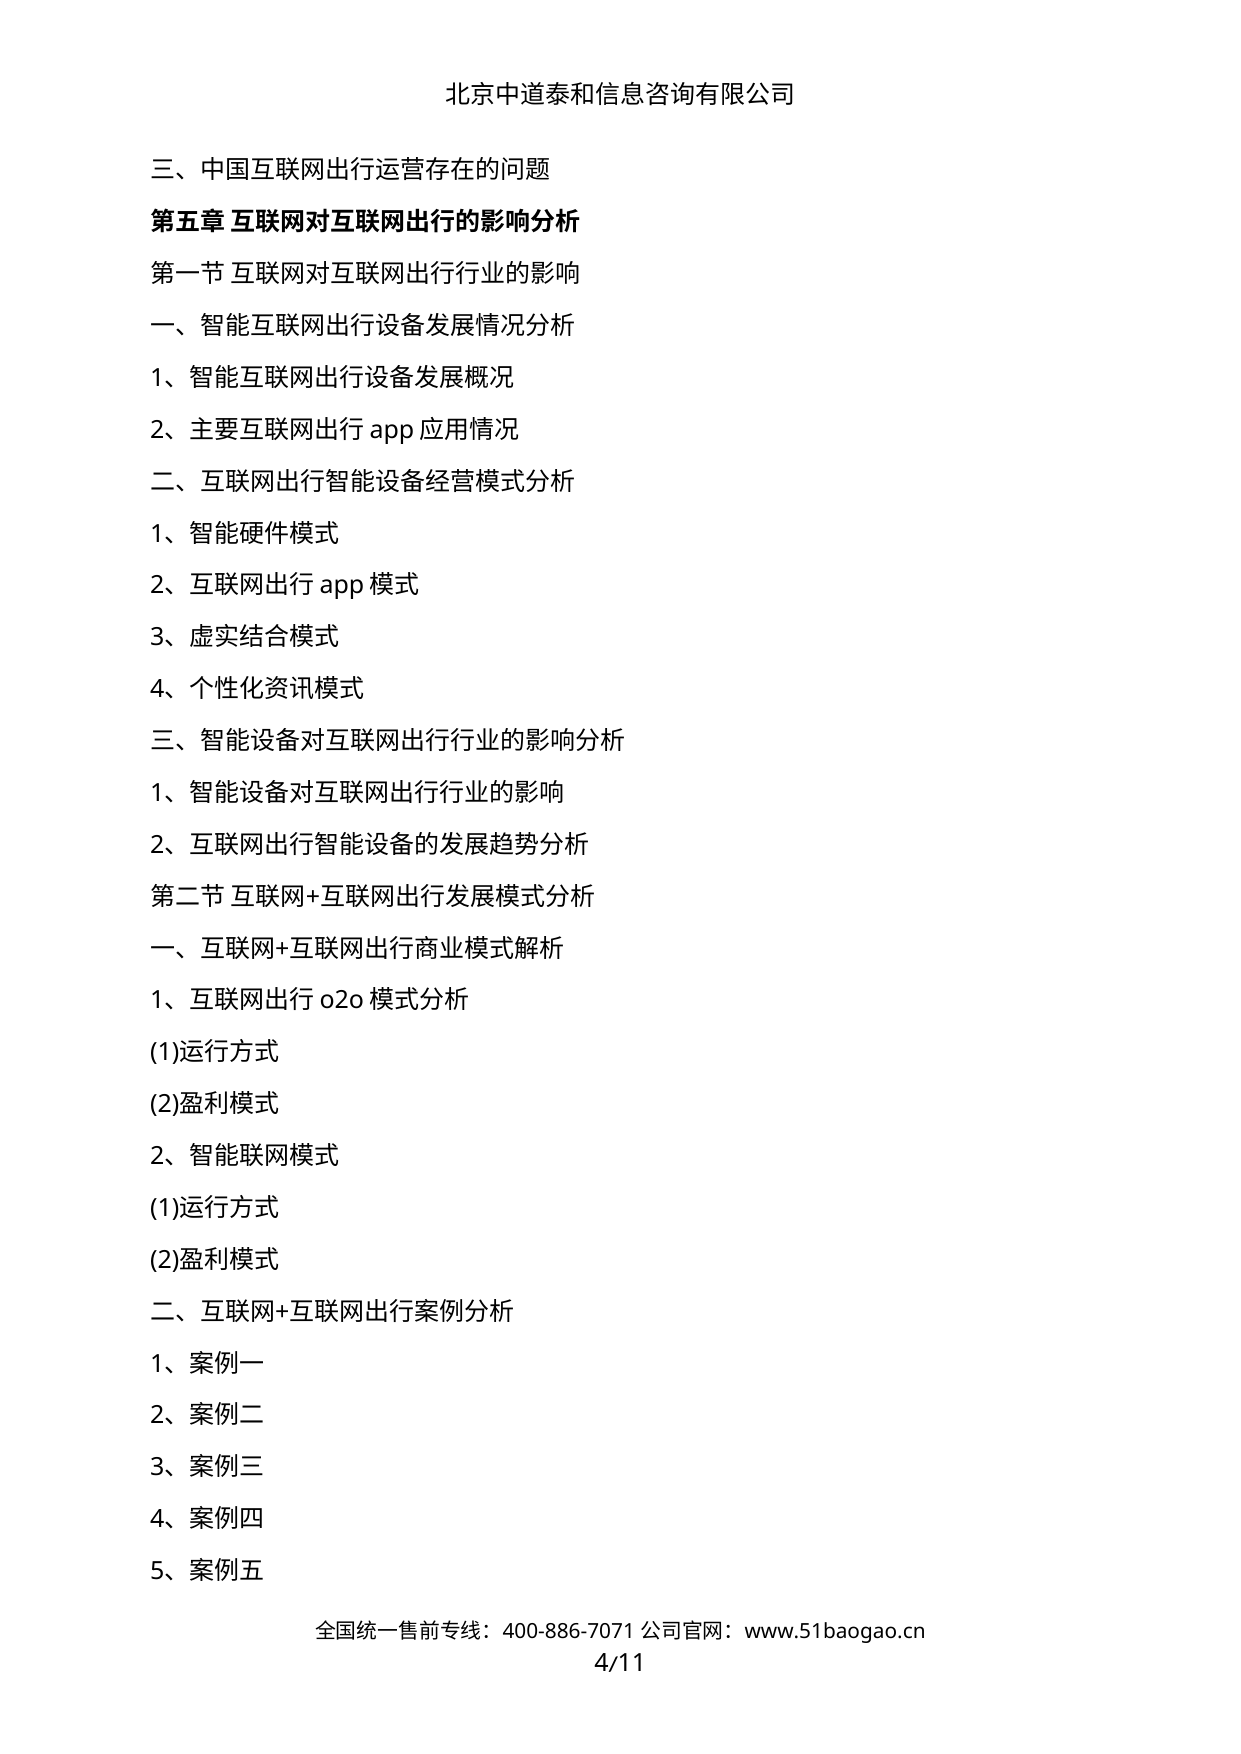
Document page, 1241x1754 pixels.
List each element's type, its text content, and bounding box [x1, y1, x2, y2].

text 二、互联网+互联网出行案例分析 [150, 1291, 1090, 1327]
text 5、案例五 [150, 1551, 1090, 1587]
text (1)运行方式 [150, 1187, 1090, 1224]
text 2、智能联网模式 [150, 1136, 1090, 1172]
text 一、智能互联网出行设备发展情况分析 [150, 306, 1090, 342]
text 1、互联网出行o2o模式分析 [150, 980, 1090, 1016]
text 1、智能互联网出行设备发展概况 [150, 357, 1090, 394]
text 三、智能设备对互联网出行行业的影响分析 [150, 721, 1090, 757]
text 2、互联网出行智能设备的发展趋势分析 [150, 824, 1090, 861]
text 4、个性化资讯模式 [150, 669, 1090, 705]
text 1、案例一 [150, 1343, 1090, 1379]
text 2、互联网出行app模式 [150, 565, 1090, 601]
text 第二节 互联网+互联网出行发展模式分析 [150, 876, 1090, 912]
text 4、案例四 [150, 1499, 1090, 1535]
text 3、案例三 [150, 1447, 1090, 1483]
text 二、互联网出行智能设备经营模式分析 [150, 461, 1090, 497]
text (1)运行方式 [150, 1032, 1090, 1068]
text (2)盈利模式 [150, 1239, 1090, 1276]
text 3、虚实结合模式 [150, 617, 1090, 653]
text 1、智能设备对互联网出行行业的影响 [150, 772, 1090, 809]
text 2、主要互联网出行app应用情况 [150, 409, 1090, 446]
text 第一节 互联网对互联网出行行业的影响 [150, 254, 1090, 290]
text (2)盈利模式 [150, 1084, 1090, 1120]
text 第五章 互联网对互联网出行的影响分析 [150, 202, 1090, 238]
text 一、互联网+互联网出行商业模式解析 [150, 928, 1090, 964]
text 三、中国互联网出行运营存在的问题 [150, 150, 1090, 186]
text 1、智能硬件模式 [150, 513, 1090, 549]
text 2、案例二 [150, 1395, 1090, 1431]
